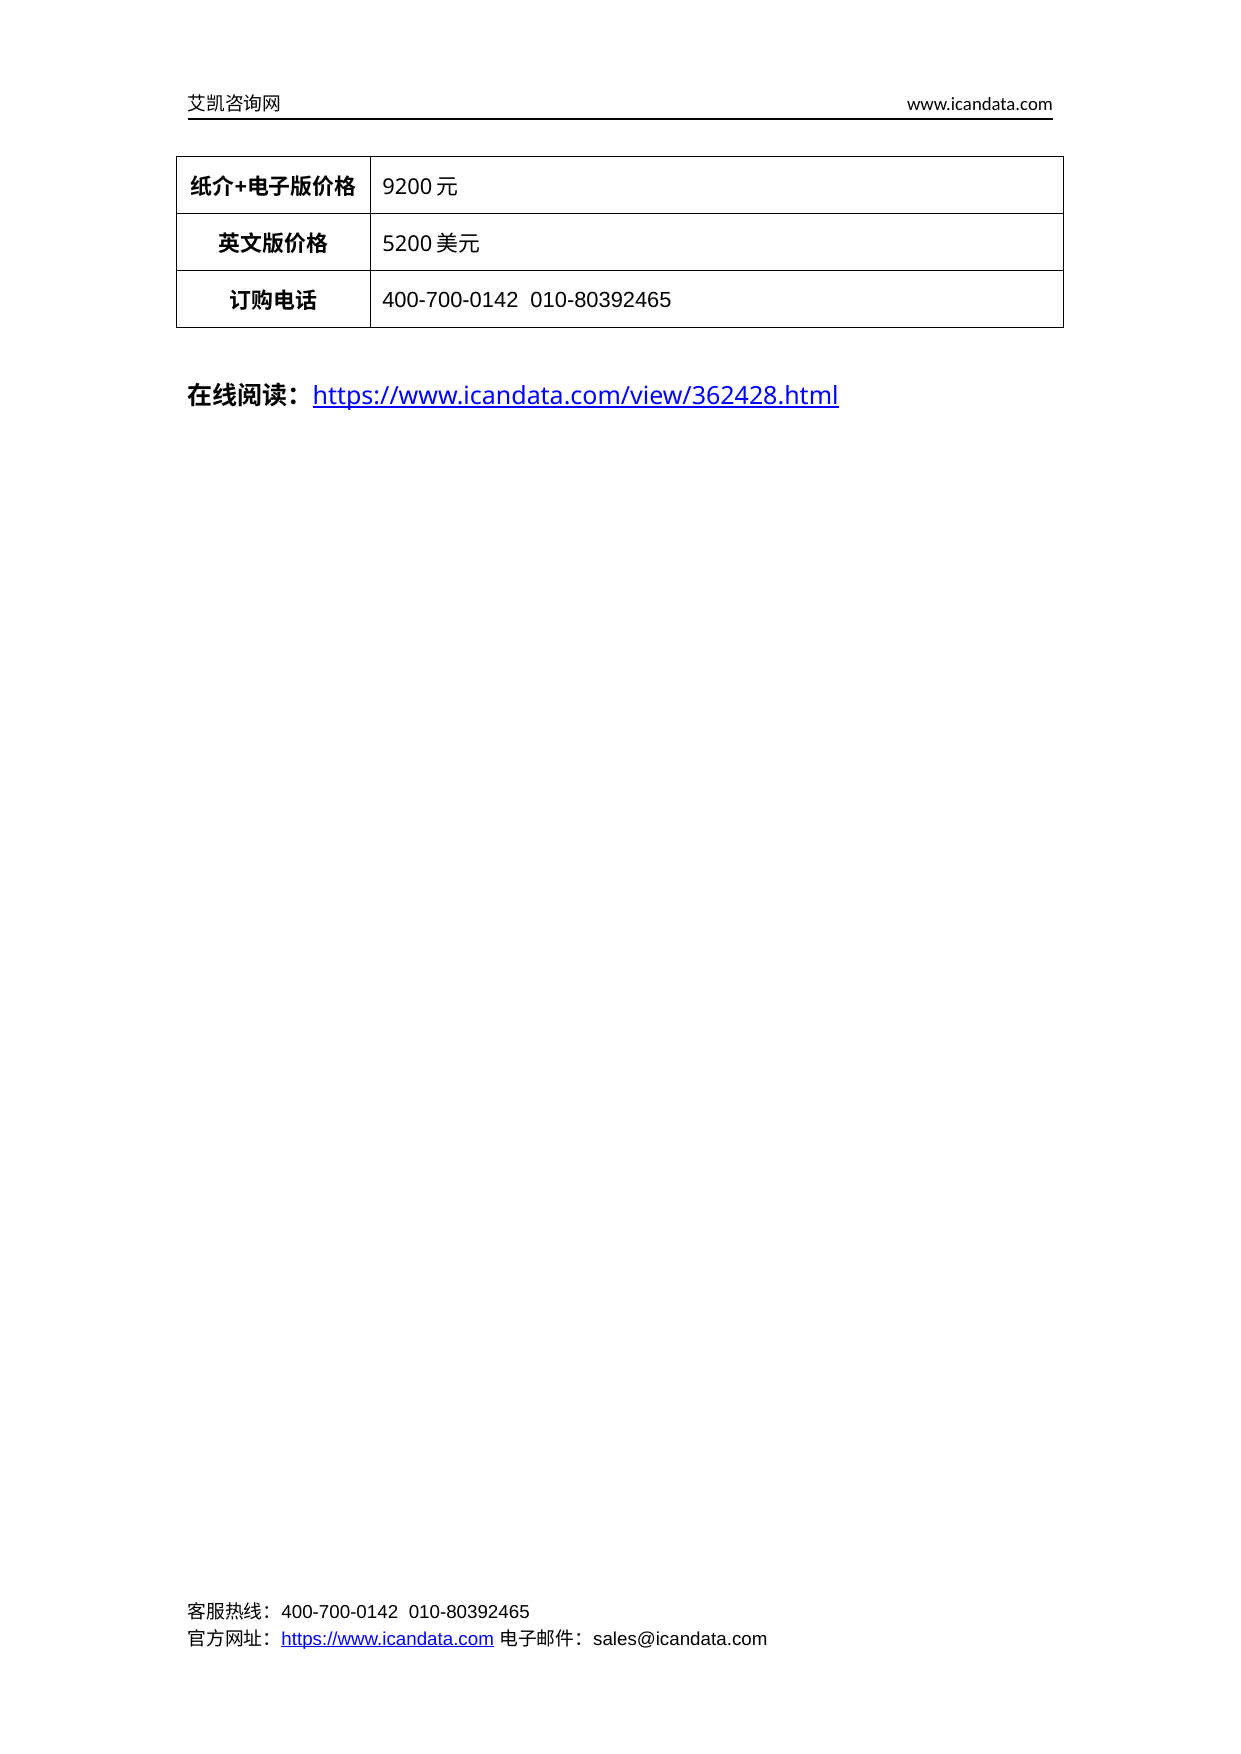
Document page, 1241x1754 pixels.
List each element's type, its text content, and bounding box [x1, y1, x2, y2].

table_cell 英文版价格 [177, 214, 370, 270]
table_cell 9200元 [371, 157, 1063, 213]
table_cell 400-700-0142 010-80392465 [371, 271, 1063, 327]
text 在线阅读：https://www.icandata.com/view/362428.html [187, 361, 1053, 426]
table_cell 5200美元 [371, 214, 1063, 270]
table_cell 纸介+电子版价格 [177, 157, 370, 213]
table_cell 订购电话 [177, 271, 370, 327]
